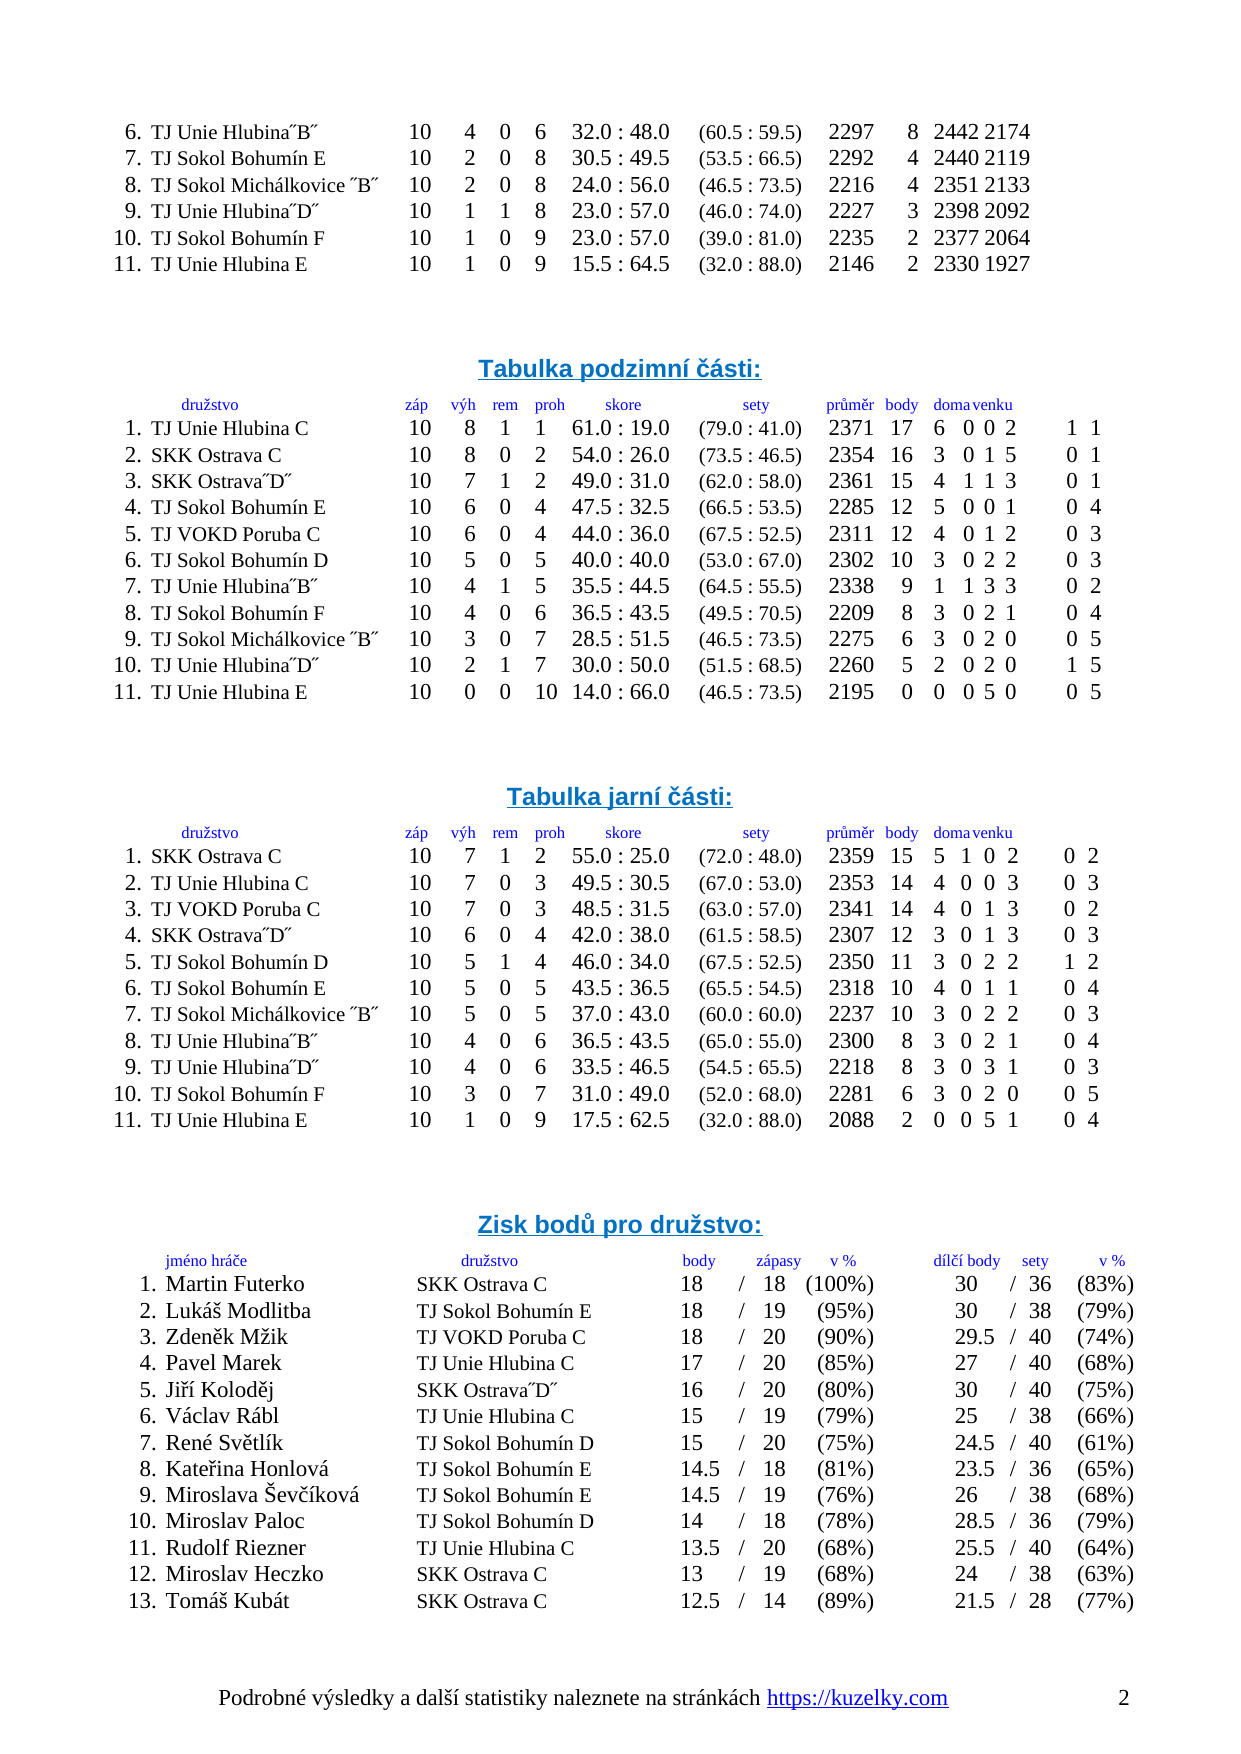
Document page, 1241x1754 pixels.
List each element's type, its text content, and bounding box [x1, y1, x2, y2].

text 11. TJ Unie Hlubina E 10 0 0 10 14.0 : 66.0 (46.5 : 73.5) 2195 0 0 0 5 0 0 5 [106, 678, 1134, 704]
text 2. SKK Ostrava C 10 8 0 2 54.0 : 26.0 (73.5 : 46.5) 2354 16 3 0 1 5 0 1 [106, 441, 1134, 467]
text 6. TJ Unie Hlubina˝B˝ 10 4 0 6 32.0 : 48.0 (60.5 : 59.5) 2297 8 2442 2174 [106, 118, 1134, 144]
text 10. Miroslav Paloc TJ Sokol Bohumín D 14 / 18 (78%) 28.5 / 36 (79%) [106, 1508, 1134, 1534]
text 3. TJ VOKD Poruba C 10 7 0 3 48.5 : 31.5 (63.0 : 57.0) 2341 14 4 0 1 3 0 2 [106, 895, 1134, 921]
text 9. TJ Unie Hlubina˝D˝ 10 1 1 8 23.0 : 57.0 (46.0 : 74.0) 2227 3 2398 2092 [106, 197, 1134, 223]
text jméno hráče družstvo body zápasy v % dílčí body sety v % [106, 1251, 1134, 1270]
text 1. Martin Futerko SKK Ostrava C 18 / 18 (100%) 30 / 36 (83%) [106, 1270, 1134, 1297]
text družstvo záp výh rem proh skore sety průměr body doma venku [106, 823, 1134, 842]
text 4. SKK Ostrava˝D˝ 10 6 0 4 42.0 : 38.0 (61.5 : 58.5) 2307 12 3 0 1 3 0 3 [106, 921, 1134, 948]
text 8. TJ Sokol Bohumín F 10 4 0 6 36.5 : 43.5 (49.5 : 70.5) 2209 8 3 0 2 1 0 4 [106, 599, 1134, 625]
text 5. TJ VOKD Poruba C 10 6 0 4 44.0 : 36.0 (67.5 : 52.5) 2311 12 4 0 1 2 0 3 [106, 520, 1134, 546]
text 8. TJ Sokol Michálkovice ˝B˝ 10 2 0 8 24.0 : 56.0 (46.5 : 73.5) 2216 4 2351 2133 [106, 171, 1134, 197]
text družstvo záp výh rem proh skore sety průměr body doma venku [106, 395, 1134, 414]
text 11. TJ Unie Hlubina E 10 1 0 9 15.5 : 64.5 (32.0 : 88.0) 2146 2 2330 1927 [106, 250, 1134, 276]
text 10. TJ Unie Hlubina˝D˝ 10 2 1 7 30.0 : 50.0 (51.5 : 68.5) 2260 5 2 0 2 0 1 5 [106, 652, 1134, 678]
text Tabulka podzimní části: [94, 354, 1145, 383]
text 5. TJ Sokol Bohumín D 10 5 1 4 46.0 : 34.0 (67.5 : 52.5) 2350 11 3 0 2 2 1 2 [106, 948, 1134, 974]
text 3. SKK Ostrava˝D˝ 10 7 1 2 49.0 : 31.0 (62.0 : 58.0) 2361 15 4 1 1 3 0 1 [106, 467, 1134, 493]
text 7. TJ Sokol Bohumín E 10 2 0 8 30.5 : 49.5 (53.5 : 66.5) 2292 4 2440 2119 [106, 144, 1134, 171]
text 7. René Světlík TJ Sokol Bohumín D 15 / 20 (75%) 24.5 / 40 (61%) [106, 1428, 1134, 1455]
text 4. TJ Sokol Bohumín E 10 6 0 4 47.5 : 32.5 (66.5 : 53.5) 2285 12 5 0 0 1 0 4 [106, 493, 1134, 520]
text 9. Miroslava Ševčíková TJ Sokol Bohumín E 14.5 / 19 (76%) 26 / 38 (68%) [106, 1481, 1134, 1508]
text 2. TJ Unie Hlubina C 10 7 0 3 49.5 : 30.5 (67.0 : 53.0) 2353 14 4 0 0 3 0 3 [106, 869, 1134, 895]
text 1. TJ Unie Hlubina C 10 8 1 1 61.0 : 19.0 (79.0 : 41.0) 2371 17 6 0 0 2 1 1 [106, 414, 1134, 441]
text 10. TJ Sokol Bohumín F 10 3 0 7 31.0 : 49.0 (52.0 : 68.0) 2281 6 3 0 2 0 0 5 [106, 1079, 1134, 1106]
text 6. TJ Sokol Bohumín E 10 5 0 5 43.5 : 36.5 (65.5 : 54.5) 2318 10 4 0 1 1 0 4 [106, 974, 1134, 1001]
text 7. TJ Unie Hlubina˝B˝ 10 4 1 5 35.5 : 44.5 (64.5 : 55.5) 2338 9 1 1 3 3 0 2 [106, 572, 1134, 599]
text 11. TJ Unie Hlubina E 10 1 0 9 17.5 : 62.5 (32.0 : 88.0) 2088 2 0 0 5 1 0 4 [106, 1106, 1134, 1132]
text Zisk bodů pro družstvo: [94, 1210, 1145, 1239]
text 11. Rudolf Riezner TJ Unie Hlubina C 13.5 / 20 (68%) 25.5 / 40 (64%) [106, 1534, 1134, 1560]
text 12. Miroslav Heczko SKK Ostrava C 13 / 19 (68%) 24 / 38 (63%) [106, 1560, 1134, 1587]
text 3. Zdeněk Mžik TJ VOKD Poruba C 18 / 20 (90%) 29.5 / 40 (74%) [106, 1323, 1134, 1349]
text 8. TJ Unie Hlubina˝B˝ 10 4 0 6 36.5 : 43.5 (65.0 : 55.0) 2300 8 3 0 2 1 0 4 [106, 1027, 1134, 1053]
text 10. TJ Sokol Bohumín F 10 1 0 9 23.0 : 57.0 (39.0 : 81.0) 2235 2 2377 2064 [106, 223, 1134, 250]
text Tabulka jarní části: [94, 782, 1145, 811]
text 5. Jiří Koloděj SKK Ostrava˝D˝ 16 / 20 (80%) 30 / 40 (75%) [106, 1376, 1134, 1402]
text 6. Václav Rábl TJ Unie Hlubina C 15 / 19 (79%) 25 / 38 (66%) [106, 1402, 1134, 1428]
text 1. SKK Ostrava C 10 7 1 2 55.0 : 25.0 (72.0 : 48.0) 2359 15 5 1 0 2 0 2 [106, 842, 1134, 869]
text 9. TJ Unie Hlubina˝D˝ 10 4 0 6 33.5 : 46.5 (54.5 : 65.5) 2218 8 3 0 3 1 0 3 [106, 1053, 1134, 1079]
text 6. TJ Sokol Bohumín D 10 5 0 5 40.0 : 40.0 (53.0 : 67.0) 2302 10 3 0 2 2 0 3 [106, 546, 1134, 572]
text 9. TJ Sokol Michálkovice ˝B˝ 10 3 0 7 28.5 : 51.5 (46.5 : 73.5) 2275 6 3 0 2 0 0 5 [106, 625, 1134, 652]
text 2. Lukáš Modlitba TJ Sokol Bohumín E 18 / 19 (95%) 30 / 38 (79%) [106, 1297, 1134, 1323]
text 13. Tomáš Kubát SKK Ostrava C 12.5 / 14 (89%) 21.5 / 28 (77%) [106, 1587, 1134, 1613]
text 4. Pavel Marek TJ Unie Hlubina C 17 / 20 (85%) 27 / 40 (68%) [106, 1349, 1134, 1376]
text 8. Kateřina Honlová TJ Sokol Bohumín E 14.5 / 18 (81%) 23.5 / 36 (65%) [106, 1455, 1134, 1481]
text 7. TJ Sokol Michálkovice ˝B˝ 10 5 0 5 37.0 : 43.0 (60.0 : 60.0) 2237 10 3 0 2 2 0 3 [106, 1001, 1134, 1027]
